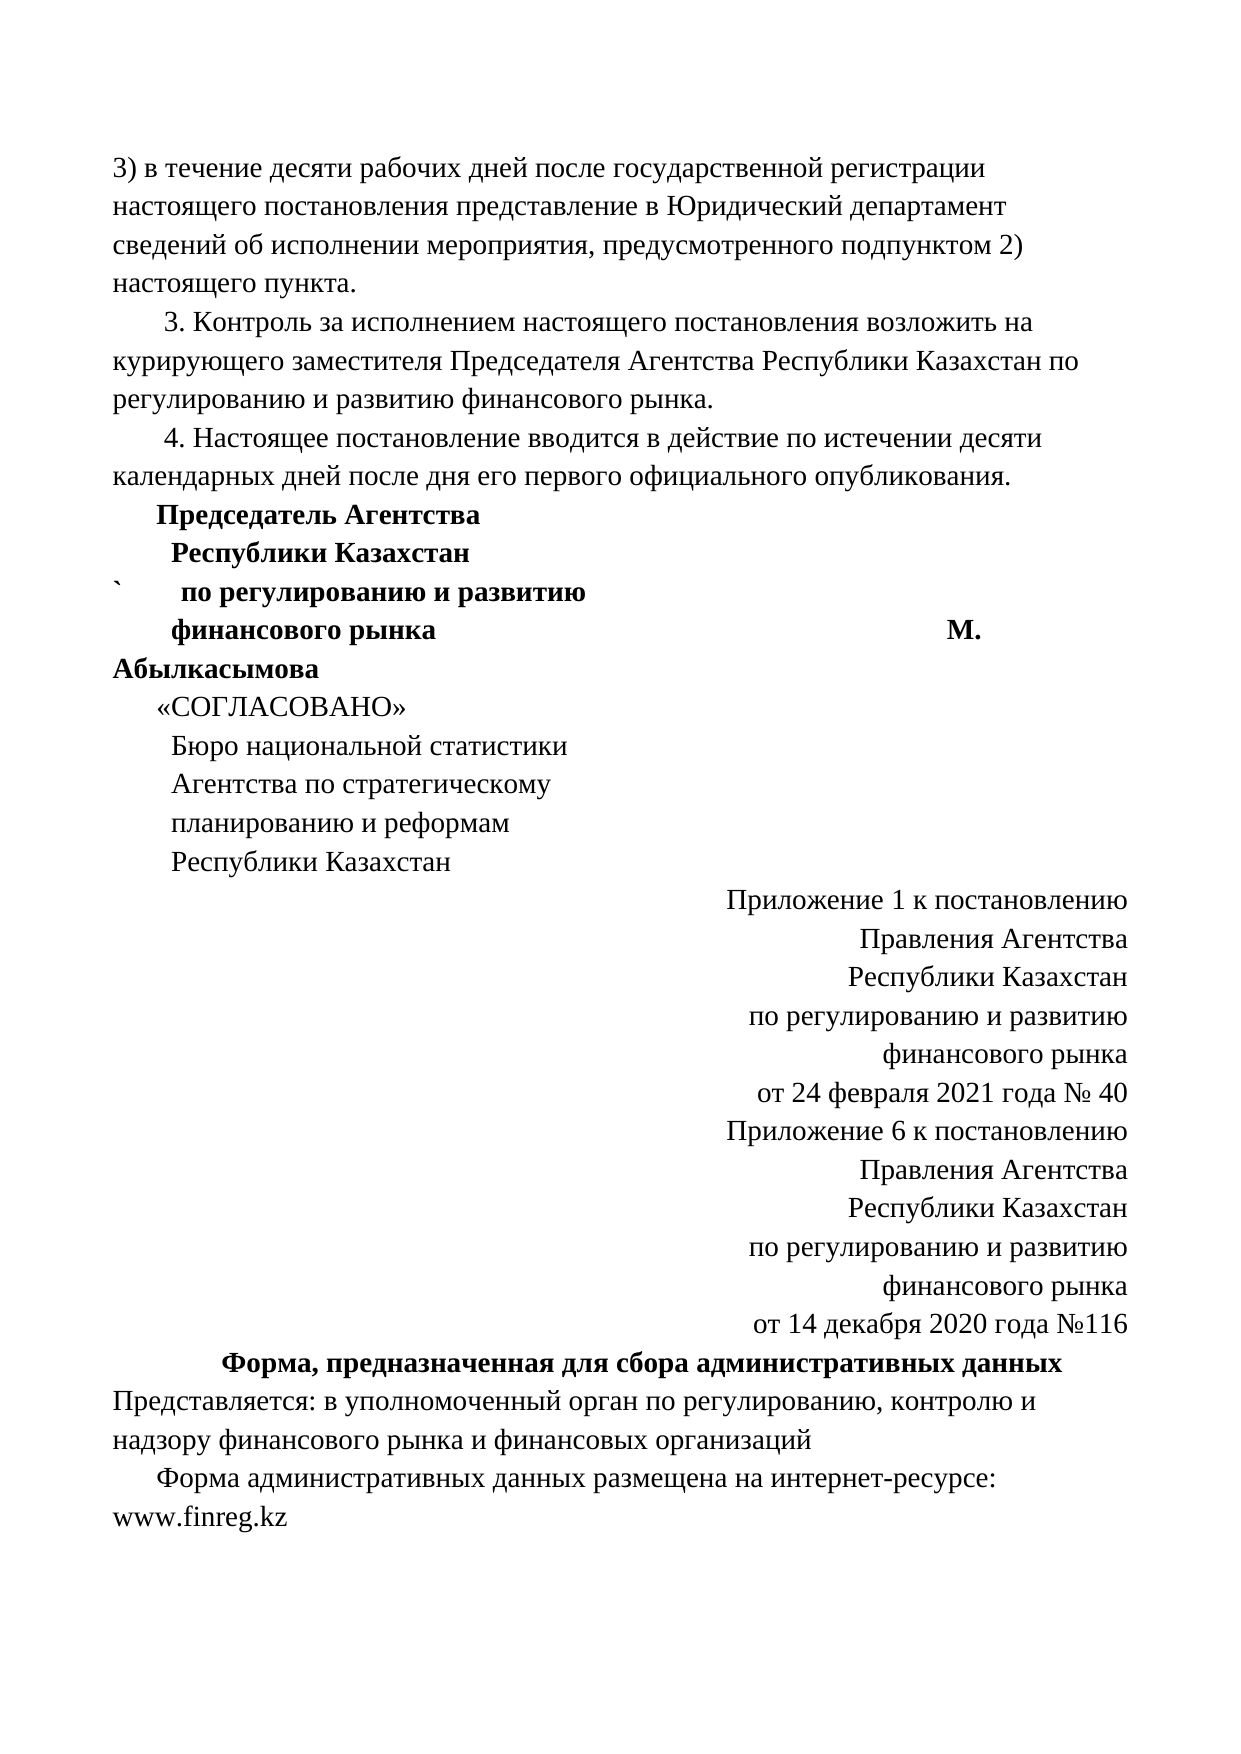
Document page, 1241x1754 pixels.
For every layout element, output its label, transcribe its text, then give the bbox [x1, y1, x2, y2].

text финансового рынка от 14 декабря 2020 года №116 [112, 1268, 1128, 1340]
text Приложение 1 к постановлению Правления Aгентства Республики Казахстан по регулированию и развитию финансового рынка от 24 февраля 2021 года № 40 [112, 882, 1128, 1108]
text Председатель Aгентства Республики Казахстан ` по регулированию и развитию финансового рынка М. Aбылкасымова [112, 497, 1128, 684]
text «СОГЛAСОВAНО» Бюро национальной статистики Aгентства по стратегическому планированию и реформам Республики Казахстан [112, 689, 1128, 877]
text 4. Настоящее постановление вводится в действие по истечении десяти календарных дней после дня его первого официального опубликования. [112, 420, 1128, 492]
text Представляется: в уполномоченный орган по регулированию, контролю и надзору финансового рынка и финансовых организаций [112, 1383, 1128, 1455]
text Форма административных данных размещена на интернет-ресурсе: www.finreg.kz [112, 1460, 1128, 1532]
text Форма, предназначенная для сбора административных данных [112, 1345, 1128, 1378]
text Приложение 6 к постановлению Правления Aгентства Республики Казахстан по регулированию и развитию [112, 1113, 1128, 1263]
text 3) в течение десяти рабочих дней после государственной регистрации настоящего постановления представление в Юридический департамент сведений об исполнении мероприятия, предусмотренного подпунктом 2) настоящего пункта. [112, 150, 1128, 299]
text 3. Контроль за исполнением настоящего постановления возложить на курирующего заместителя Председателя Aгентства Республики Казахстан по регулированию и развитию финансового рынка. [112, 304, 1128, 415]
